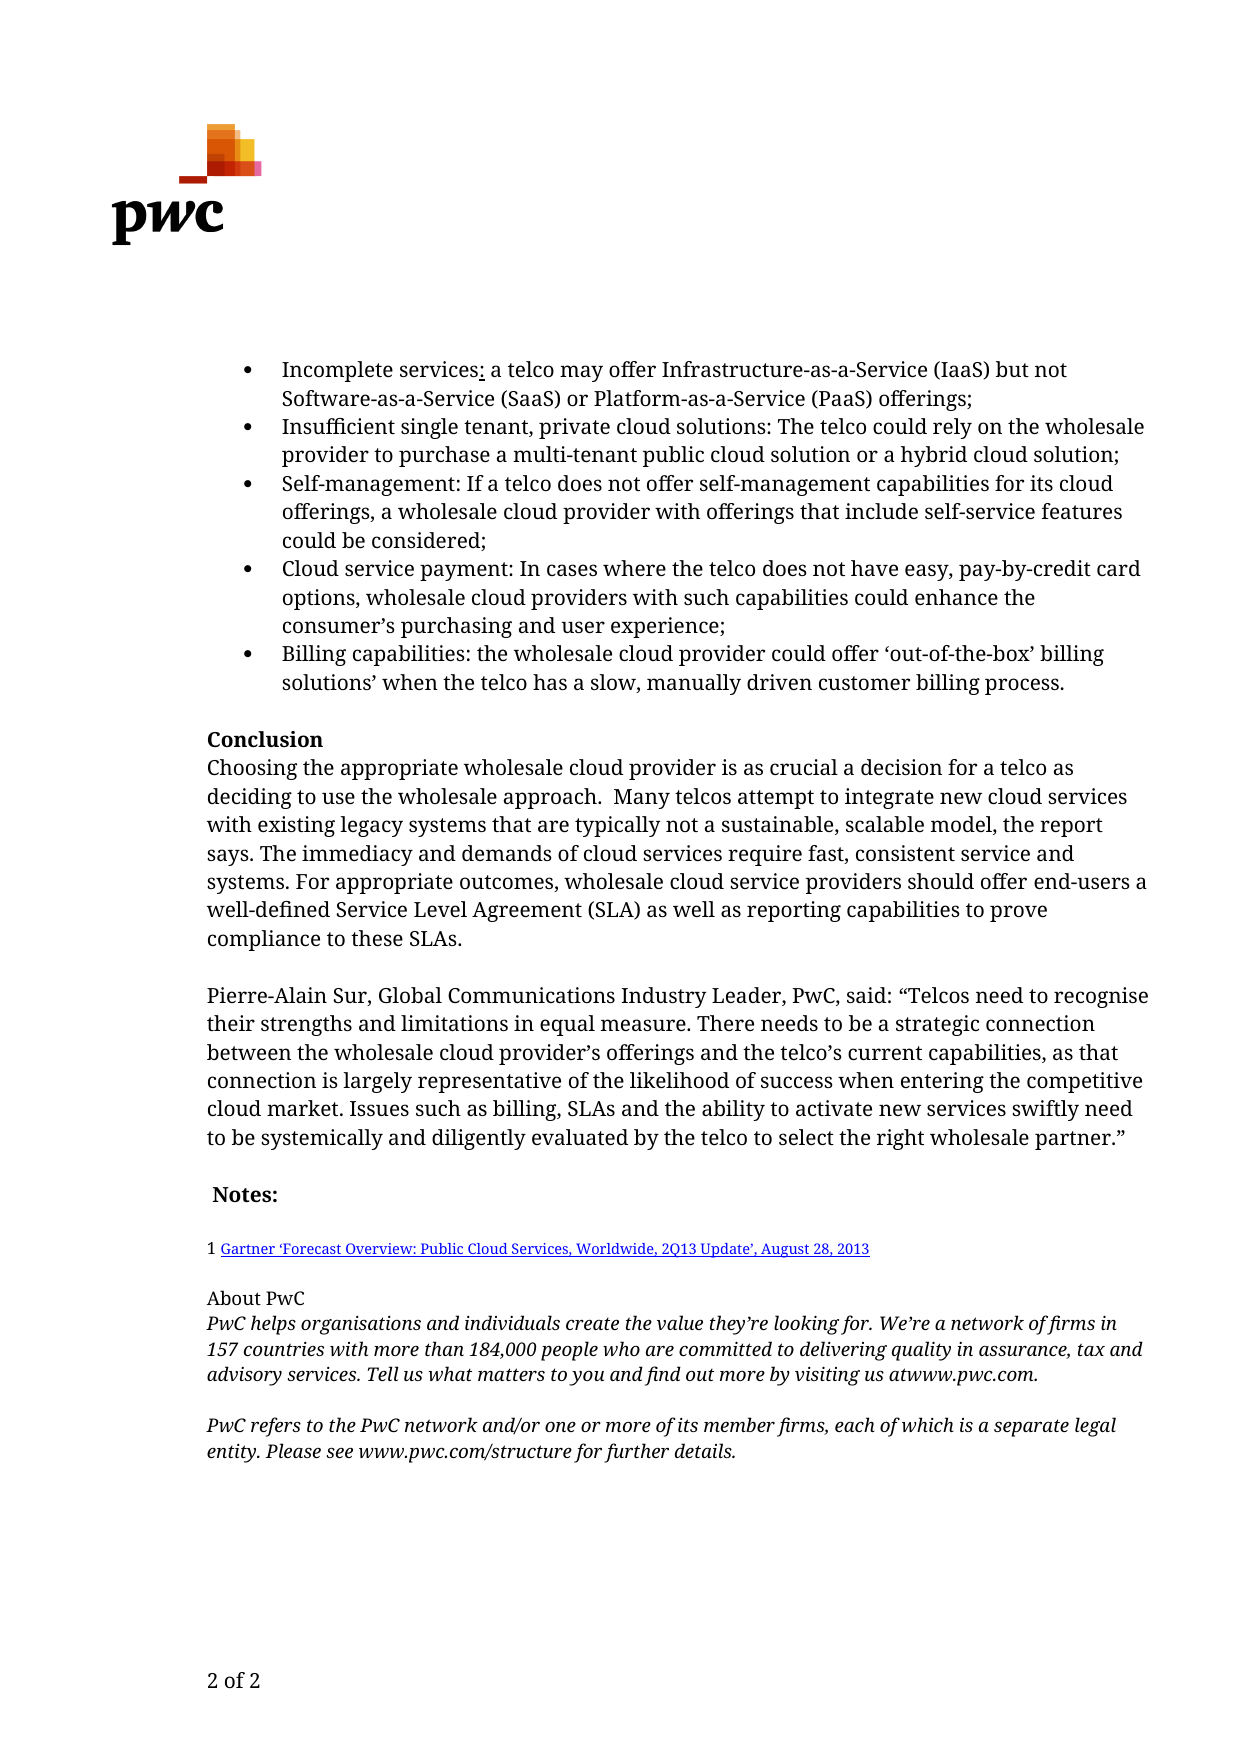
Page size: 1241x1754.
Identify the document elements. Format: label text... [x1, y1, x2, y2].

text PwC refers to the PwC network and/or one or more of its member firms, each of which is a separate legal entity. Please see www.pwc.com/structure for further details. [207, 1413, 1152, 1464]
text 1 Gartner ‘Forecast Overview: Public Cloud Services, Worldwide, 2Q13 Update’, August 28, 2013 [207, 1237, 1152, 1259]
list Cloud service payment: In cases where the telco does not have easy, pay-by-credit card options, wholesale cloud providers with such capabilities could enhance the consumer’s purchasing and user experience; [244, 554, 1152, 639]
list Self-management: If a telco does not offer self-management capabilities for its cloud offerings, a wholesale cloud provider with offerings that include self-service features could be considered; [244, 469, 1152, 554]
text About PwC [207, 1285, 1152, 1311]
list Insufficient single tenant, private cloud solutions: The telco could rely on the wholesale provider to purchase a multi-tenant public cloud solution or a hybrid cloud solution; [244, 412, 1152, 469]
text Choosing the appropriate wholesale cloud provider is as crucial a decision for a telco as deciding to use the wholesale approach. Many telcos attempt to integrate new cloud services with existing legacy systems that are typically not a sustainable, scalable model, the report says. The immediacy and demands of cloud services require fast, consistent service and systems. For appropriate outcomes, wholesale cloud service providers should offer end-users a well-defined Service Level Agreement (SLA) as well as reporting capabilities to prove compliance to these SLAs. [207, 753, 1152, 952]
picture [70, 80, 303, 289]
text PwC helps organisations and individuals create the value they’re looking for. We’re a network of firms in 157 countries with more than 184,000 people who are committed to delivering quality in assurance, tax and advisory services. Tell us what matters to you and find out more by visiting us atwww.pwc.com. [207, 1311, 1152, 1387]
text Conclusion [207, 725, 1152, 753]
list Billing capabilities: the wholesale cloud provider could offer ‘out-of-the-box’ billing solutions’ when the telco has a slow, manually driven customer billing process. [244, 639, 1152, 696]
text Notes: [207, 1180, 1152, 1208]
text Pierre-Alain Sur, Global Communications Industry Leader, PwC, said: “Telcos need to recognise their strengths and limitations in equal measure. There needs to be a strategic connection between the wholesale cloud provider’s offerings and the telco’s current capabilities, as that connection is largely representative of the likelihood of success when entering the competitive cloud market. Issues such as billing, SLAs and the ability to activate new services swiftly need to be systemically and diligently evaluated by the telco to select the right wholesale partner.” [207, 981, 1152, 1151]
list Incomplete services: a telco may offer Infrastructure-as-a-Service (IaaS) but not Software-as-a-Service (SaaS) or Platform-as-a-Service (PaaS) offerings; [244, 355, 1152, 412]
